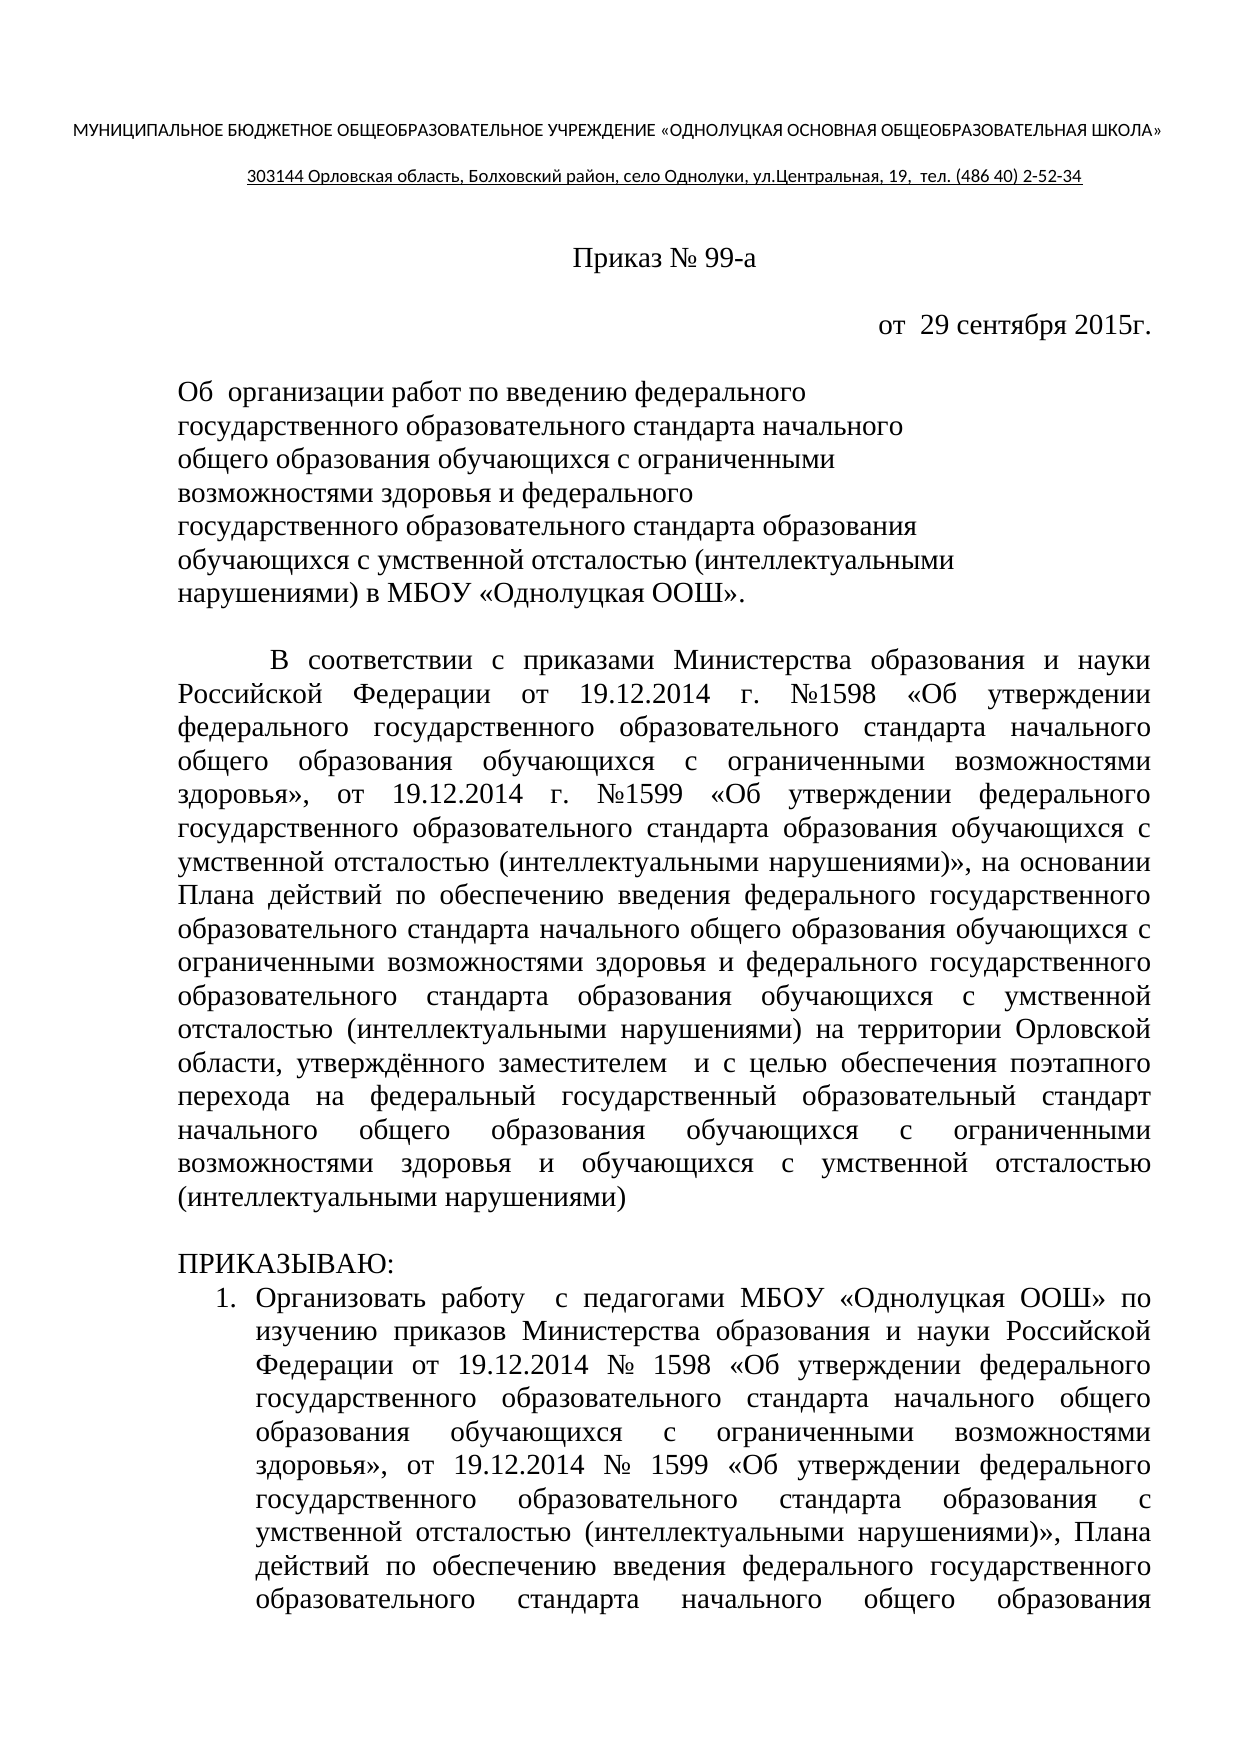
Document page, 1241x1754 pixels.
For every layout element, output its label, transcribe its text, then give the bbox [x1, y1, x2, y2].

text Об организации работ по введению федерального [177, 374, 1152, 408]
text ПРИКАЗЫВАЮ: [177, 1246, 1152, 1280]
text обучающихся с умственной отсталостью (интеллектуальными [177, 542, 1152, 575]
text В соответствии с приказами Министерства образования и науки Российской Федерации от 19.12.2014 г. №1598 «Об утверждении федерального государственного образовательного стандарта начального общего образования обучающихся с ограниченными возможностями здоровья», от 19.12.2014 г. №1599 «Об утверждении федерального государственного образовательного стандарта образования обучающихся с умственной отсталостью (интеллектуальными нарушениями)», на основании Плана действий по обеспечению введения федерального государственного образовательного стандарта начального общего образования обучающихся с ограниченными возможностями здоровья и федерального государственного образовательного стандарта образования обучающихся с умственной отсталостью (интеллектуальными нарушениями) на территории Орловской области, утверждённого заместителем и с целью обеспечения поэтапного перехода на федеральный государственный образовательный стандарт начального общего образования обучающихся с ограниченными возможностями здоровья и обучающихся с умственной отсталостью (интеллектуальными нарушениями) [177, 642, 1152, 1213]
text возможностями здоровья и федерального [177, 475, 1152, 508]
text 303144 Орловская область, Болховский район, село Однолуки, ул.Центральная, 19, тел. (486 40) 2-52-34 [177, 164, 1152, 187]
text от 29 сентября 2015г. [177, 307, 1152, 341]
text государственного образовательного стандарта начального [177, 408, 1152, 441]
text государственного образовательного стандарта образования [177, 508, 1152, 542]
text Приказ № 99-а [177, 240, 1152, 273]
text нарушениями) в МБОУ «Однолуцкая ООШ». [177, 575, 1152, 609]
text общего образования обучающихся с ограниченными [177, 441, 1152, 475]
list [215, 1280, 1152, 1615]
text МУНИЦИПАЛЬНОЕ БЮДЖЕТНОЕ ОБЩЕОБРАЗОВАТЕЛЬНОЕ УЧРЕЖДЕНИЕ «ОДНОЛУЦКАЯ ОСНОВНАЯ ОБЩЕОБРАЗОВАТЕЛЬНАЯ ШКОЛА» [46, 118, 1190, 141]
